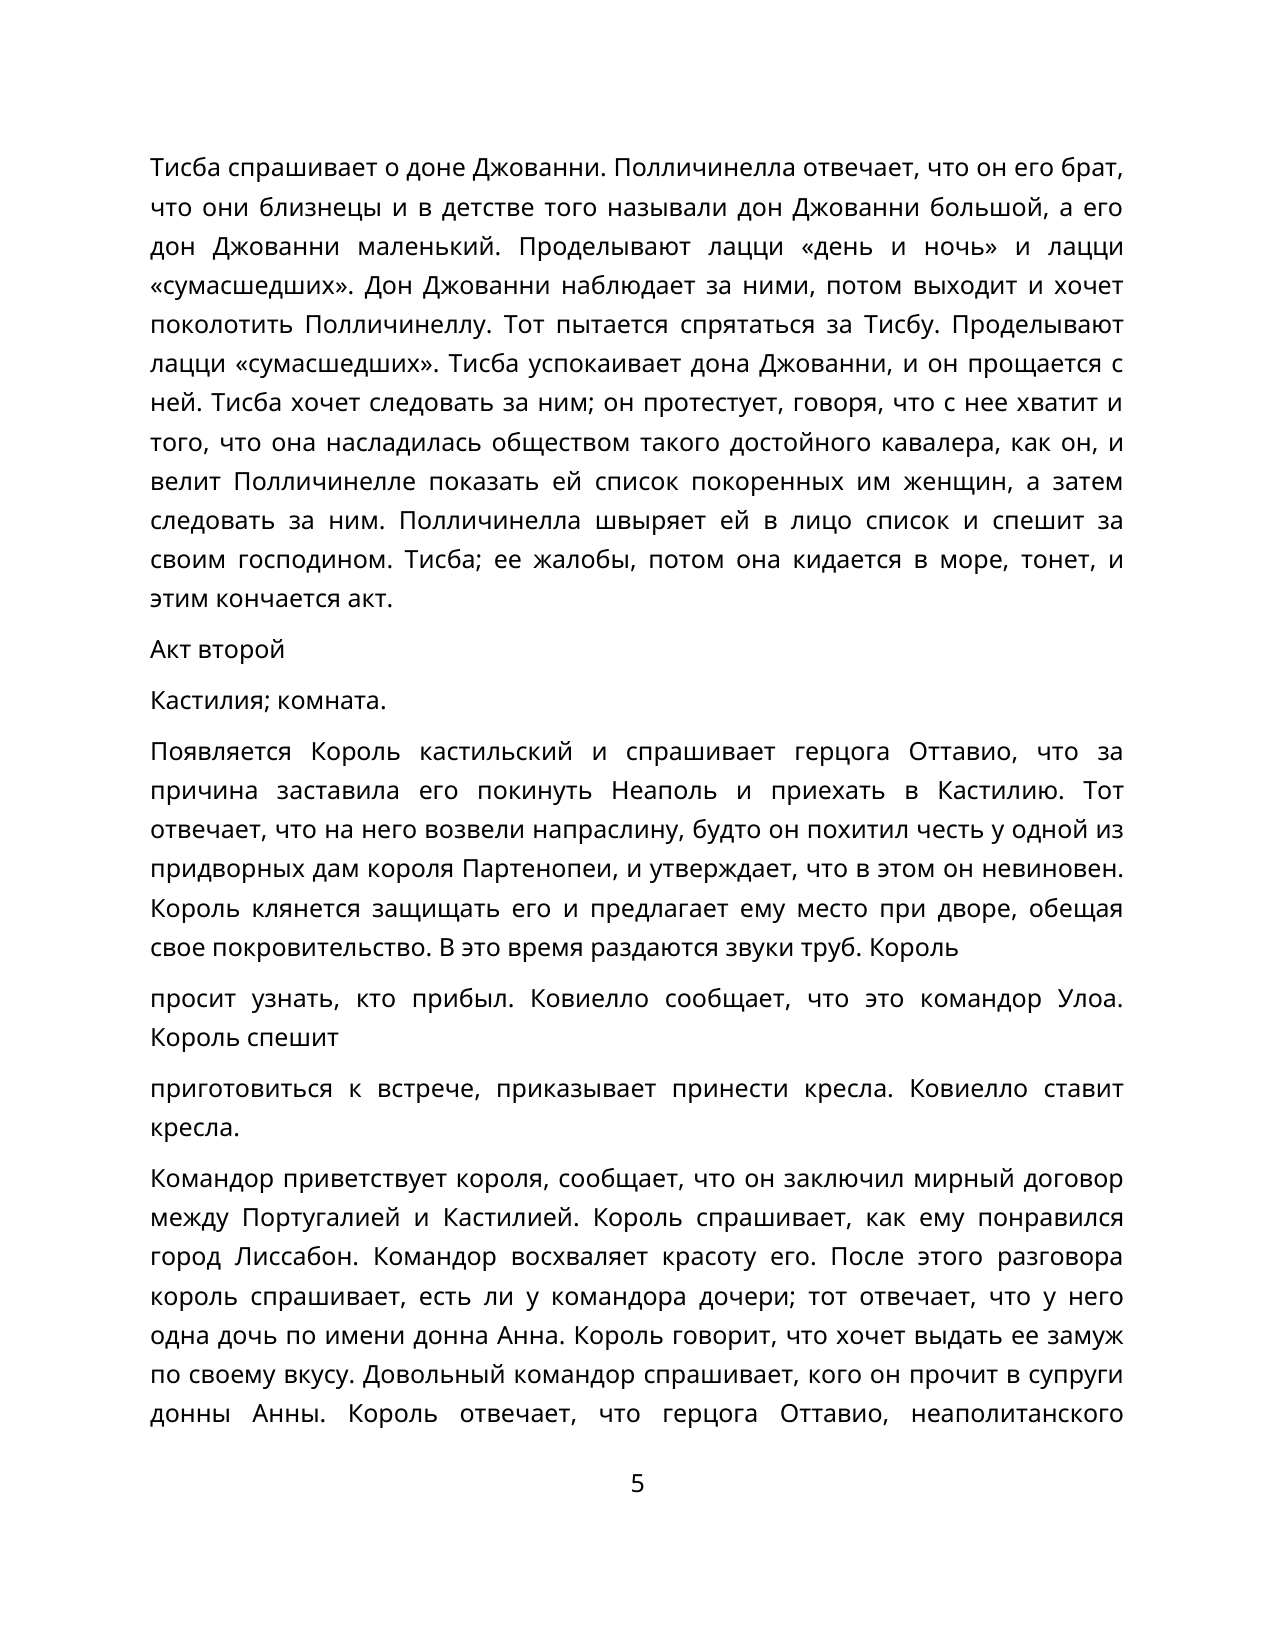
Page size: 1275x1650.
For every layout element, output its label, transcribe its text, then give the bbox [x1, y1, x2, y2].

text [150, 1161, 1125, 1430]
text Кастилия; комната. [150, 683, 1125, 717]
text Появляется Король кастильский и спрашивает герцога Оттавио, что за причина заставила его покинуть Неаполь и приехать в Кастилию. Тот отвечает, что на него возвели напраслину, будто он похитил честь у одной из придворных дам короля Партенопеи, и утверждает, что в этом он невиновен. Король клянется защищать его и предлагает ему место при дворе, обещая свое покровительство. В это время раздаются звуки труб. Король [150, 734, 1125, 963]
text просит узнать, кто прибыл. Ковиелло сообщает, что это командор Улоа. Король спешит [150, 980, 1125, 1054]
text приготовиться к встрече, приказывает принести кресла. Ковиелло ставит кресла. [150, 1071, 1125, 1144]
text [150, 150, 1125, 615]
text Акт второй [150, 632, 1125, 666]
